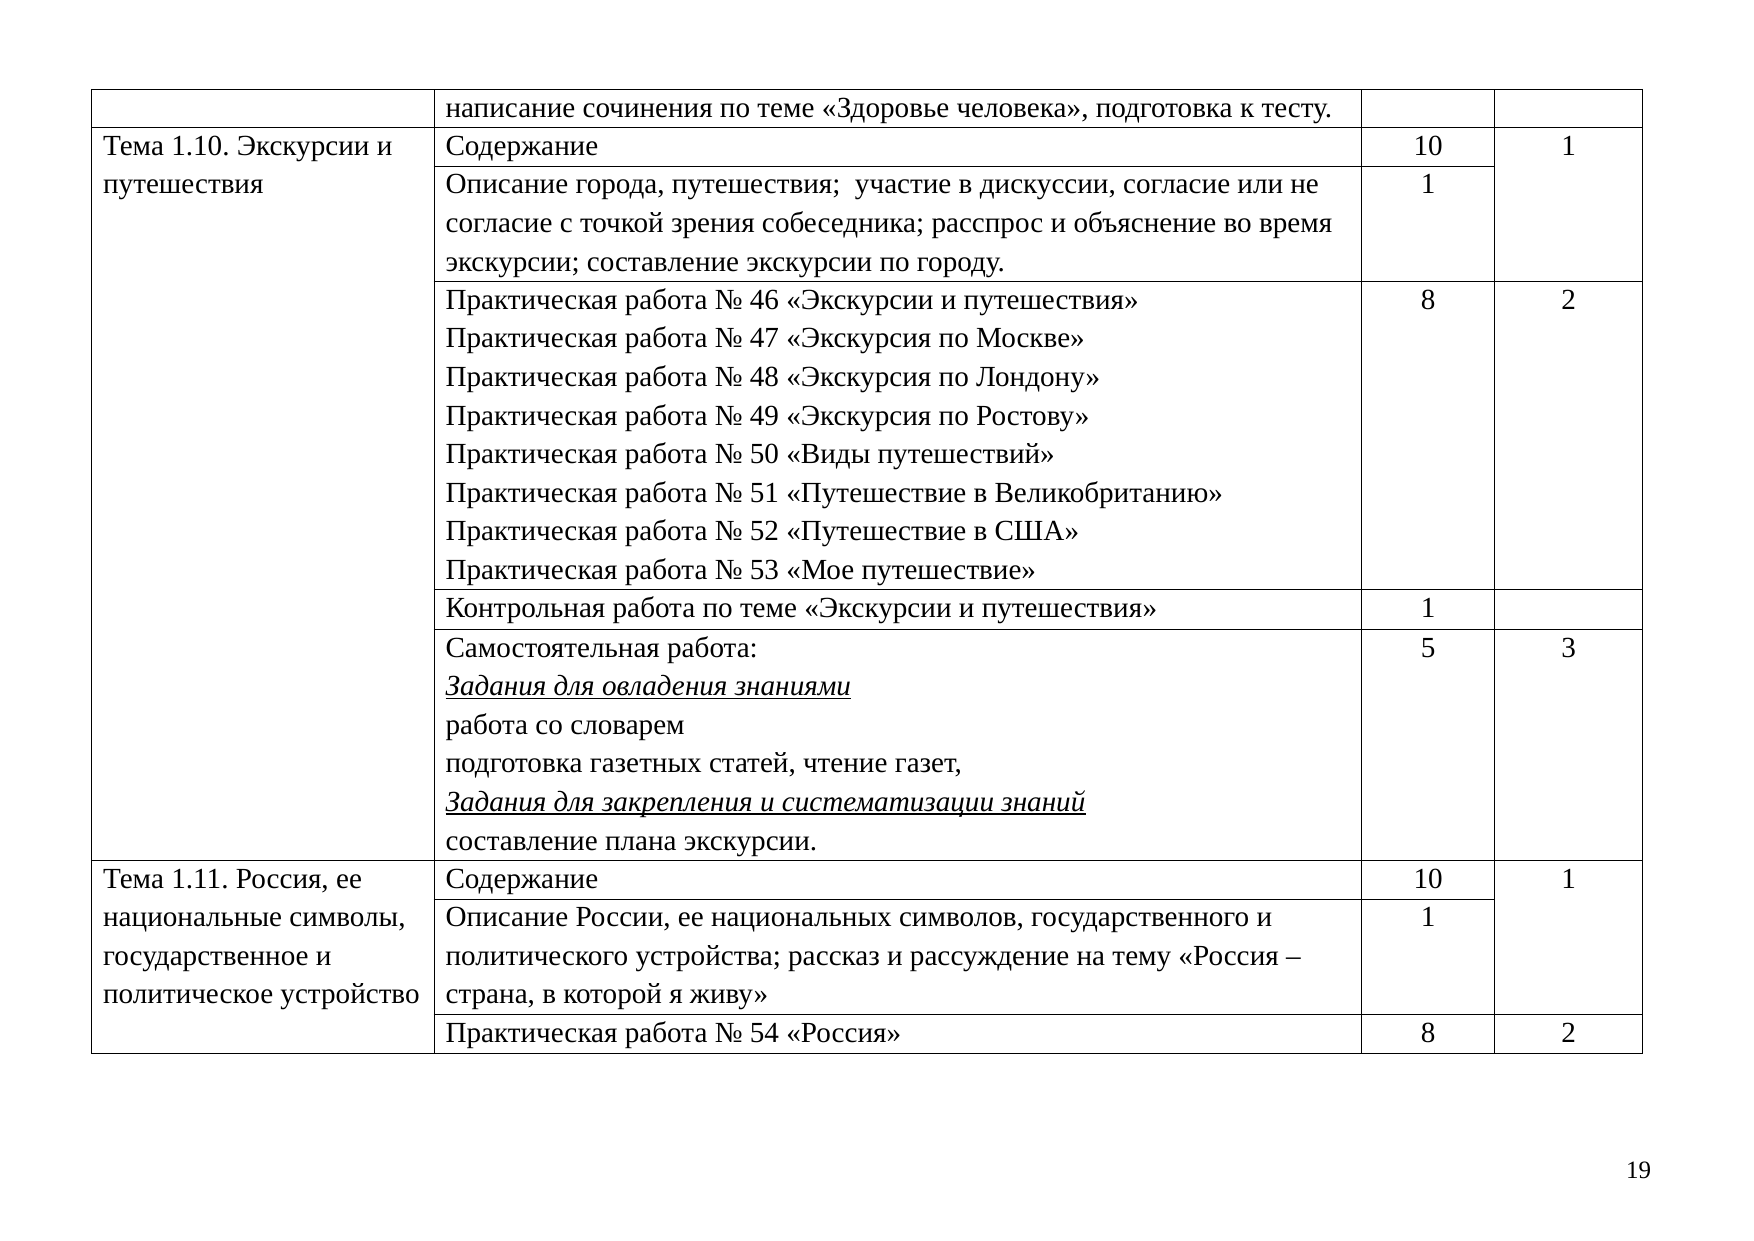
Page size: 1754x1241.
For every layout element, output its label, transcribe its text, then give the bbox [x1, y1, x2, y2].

table_cell Тема 1.10. Экскурсии и путешествия [92, 128, 434, 860]
table_cell Содержание [435, 128, 1361, 166]
table_cell 1 [1495, 861, 1642, 1014]
table_cell 3 [1495, 630, 1642, 860]
table_cell 2 [1495, 1015, 1642, 1052]
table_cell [435, 1015, 1361, 1052]
table_cell 8 [1362, 282, 1494, 589]
table_cell Самостоятельная работа: Задания для овладения знаниями работа со словарем подготовка газетных статей, чтение газет, Задания для закрепления и систематизации знаний составление плана экскурсии. [435, 630, 1361, 860]
table_cell 1 [1495, 128, 1642, 281]
table_cell Описание города, путешествия; участие в дискуссии, согласие или не согласие с точкой зрения собеседника; расспрос и объяснение во время экскурсии; составление экскурсии по городу. [435, 167, 1361, 281]
table_cell 3 [1495, 90, 1642, 127]
table_cell [1495, 590, 1642, 629]
table_cell Описание России, ее национальных символов, государственного и политического устройства; рассказ и рассуждение на тему «Россия – страна, в которой я живу» [435, 900, 1361, 1014]
table_cell 2 [1495, 282, 1642, 589]
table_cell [435, 90, 1361, 127]
table_cell Контрольная работа по теме «Экскурсии и путешествия» [435, 590, 1361, 629]
table_cell 10 [1362, 128, 1494, 166]
table_cell Практическая работа № 46 «Экскурсии и путешествия» Практическая работа № 47 «Экскурсия по Москве» Практическая работа № 48 «Экскурсия по Лондону» Практическая работа № 49 «Экскурсия по Ростову» Практическая работа № 50 «Виды путешествий» Практическая работа № 51 «Путешествие в Великобританию» Практическая работа № 52 «Путешествие в США» Практическая работа № 53 «Мое путешествие» [435, 282, 1361, 589]
table_cell 1 [1362, 590, 1494, 629]
table_cell 8 [1362, 1015, 1494, 1052]
table_cell 5 [1362, 90, 1494, 127]
table_cell 5 [1362, 630, 1494, 860]
table_cell Содержание [435, 861, 1361, 898]
table_cell Тема 1.11. Россия, ее национальные символы, государственное и политическое устройство [92, 861, 434, 1052]
table_cell 1 [1362, 167, 1494, 281]
table_cell 10 [1362, 861, 1494, 898]
table_cell 1 [1362, 900, 1494, 1014]
